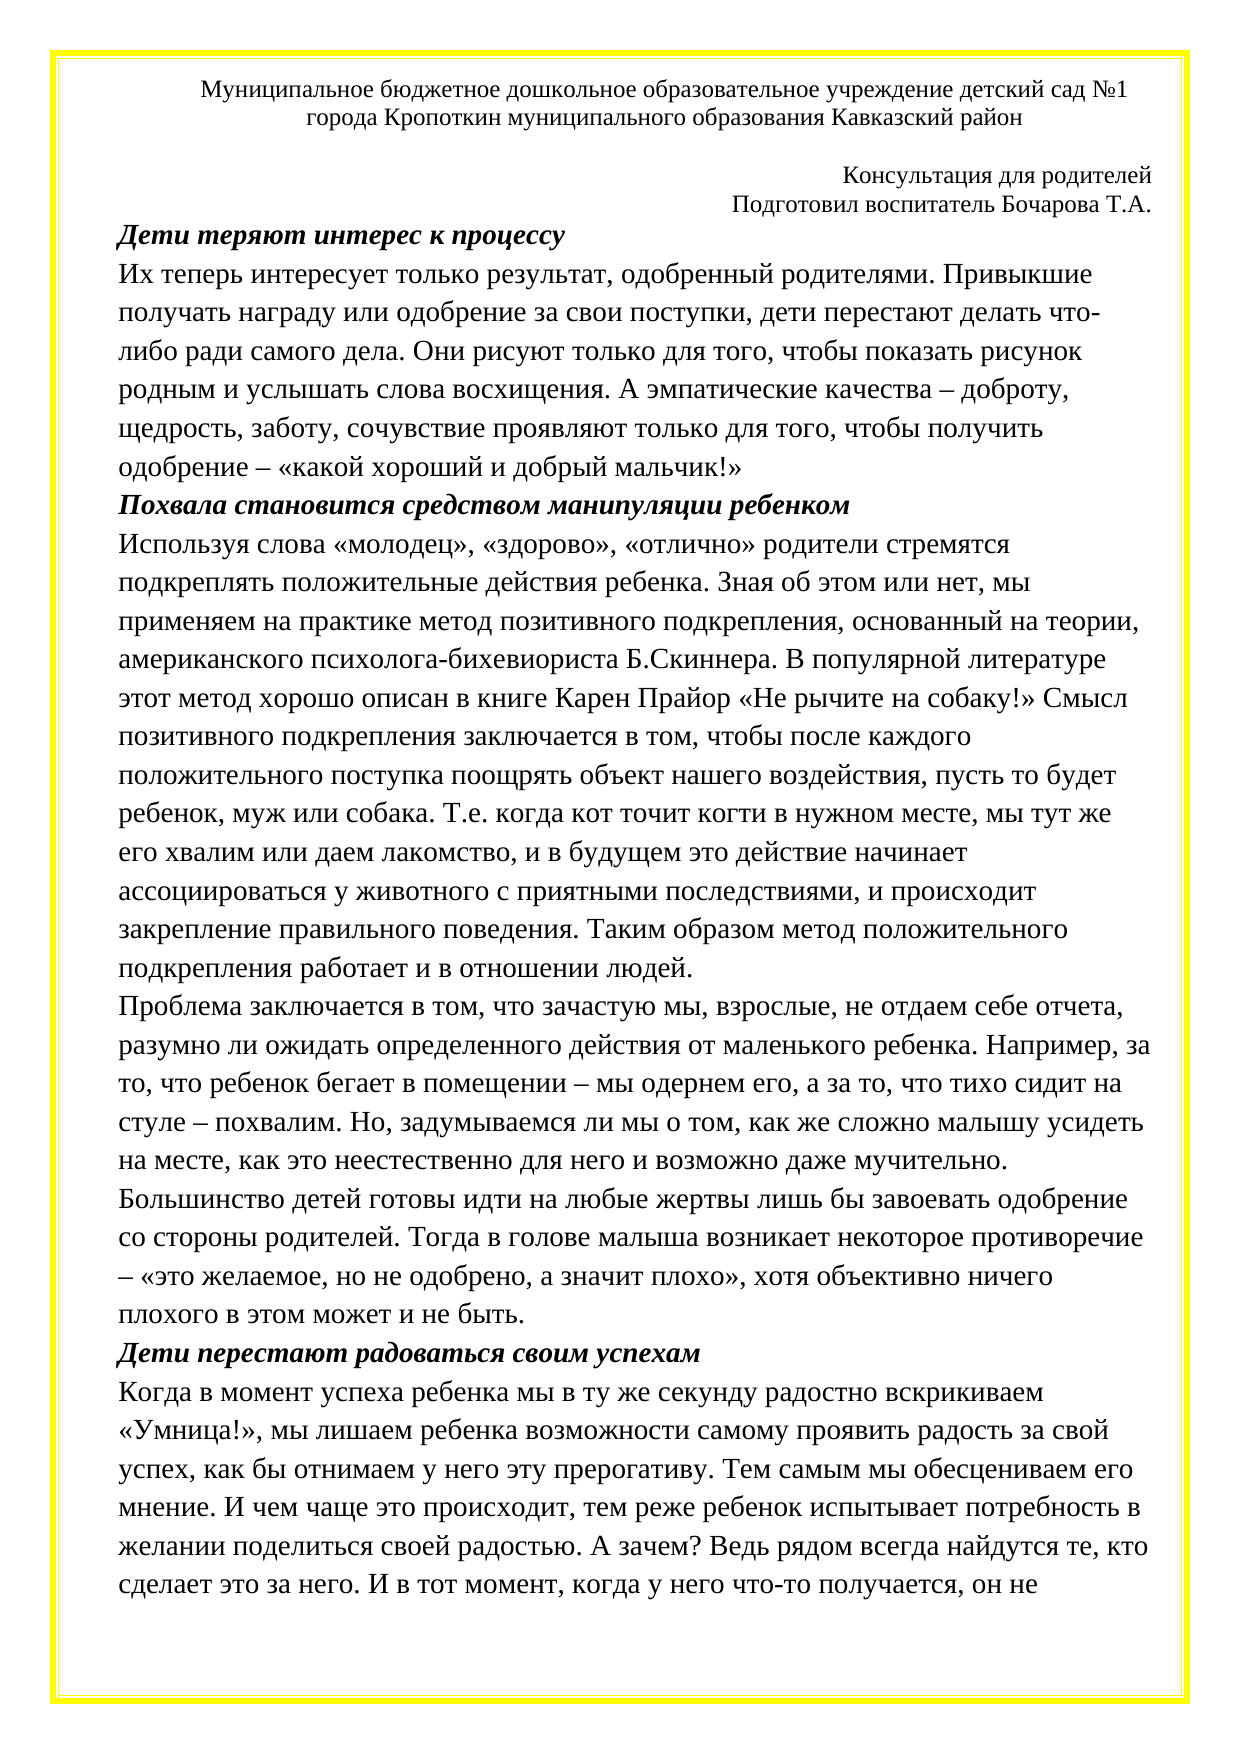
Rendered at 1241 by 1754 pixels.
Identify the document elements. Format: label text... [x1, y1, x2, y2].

list Дети теряют интерес к процессу Их теперь интересует только результат, одобренный родителями. Привыкшие получать награду или одобрение за свои поступки, дети перестают делать что-либо ради самого дела. Они рисуют только для того, чтобы показать рисунок родным и услышать слова восхищения. А эмпатические качества – доброту, щедрость, заботу, сочувствие проявляют только для того, чтобы получить одобрение – «какой хороший и добрый мальчик!» [118, 217, 1152, 482]
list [118, 1335, 1152, 1600]
list Похвала становится средством манипуляции ребенком Используя слова «молодец», «здорово», «отлично» родители стремятся подкреплять положительные действия ребенка. Зная об этом или нет, мы применяем на практике метод позитивного подкрепления, основанный на теории, американского психолога-бихевиориста Б.Скиннера. В популярной литературе этот метод хорошо описан в книге Карен Прайор «Не рычите на собаку!» Смысл позитивного подкрепления заключается в том, чтобы после каждого положительного поступка поощрять объект нашего воздействия, пусть то будет ребенок, муж или собака. Т.е. когда кот точит когти в нужном месте, мы тут же его хвалим или даем лакомство, и в будущем это действие начинает ассоциироваться у животного с приятными последствиями, и происходит закрепление правильного поведения. Таким образом метод положительного подкрепления работает и в отношении людей. Проблема заключается в том, что зачастую мы, взрослые, не отдаем себе отчета, разумно ли ожидать определенного действия от маленького ребенка. Например, за то, что ребенок бегает в помещении – мы одернем его, а за то, что тихо сидит на стуле – похвалим. Но, задумываемся ли мы о том, как же сложно малышу усидеть на месте, как это неестественно для него и возможно даже мучительно. Большинство детей готовы идти на любые жертвы лишь бы завоевать одобрение со стороны родителей. Тогда в голове малыша возникает некоторое противоречие – «это желаемое, но не одобрено, а значит плохо», хотя объективно ничего плохого в этом может и не быть. [118, 487, 1152, 1330]
